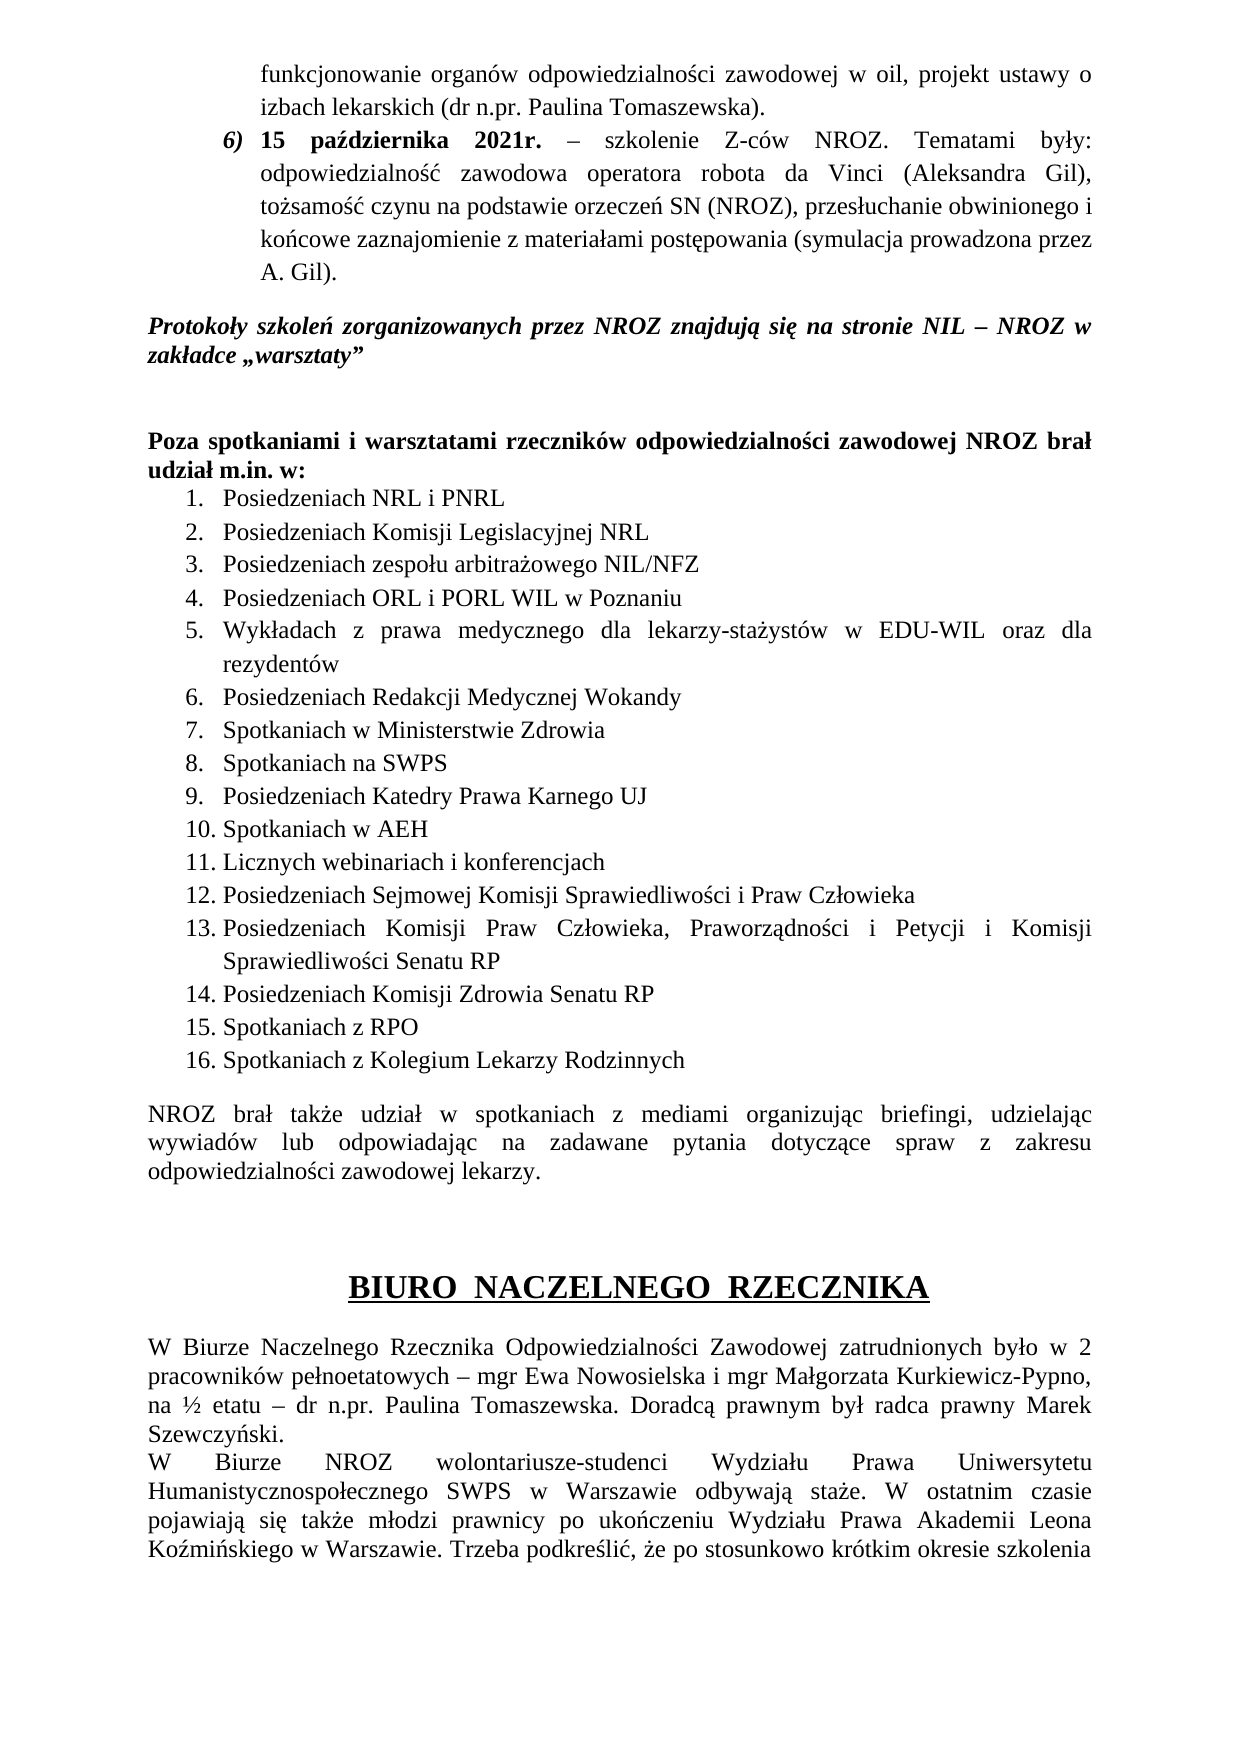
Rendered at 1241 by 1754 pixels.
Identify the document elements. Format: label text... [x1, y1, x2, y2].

list Wykładach z prawa medycznego dla lekarzy-stażystów w EDU-WIL oraz dla rezydentów [185, 616, 1093, 677]
list Posiedzeniach zespołu arbitrażowego NIL/NFZ [185, 549, 1093, 578]
list Posiedzeniach Komisji Zdrowia Senatu RP [185, 979, 1093, 1008]
list Spotkaniach z Kolegium Lekarzy Rodzinnych [185, 1045, 1093, 1074]
list Spotkaniach w Ministerstwie Zdrowia [185, 715, 1093, 743]
text NROZ brał także udział w spotkaniach z mediami organizując briefingi, udzielając wywiadów lub odpowiadając na zadawane pytania dotyczące spraw z zakresu odpowiedzialności zawodowej lekarzy. [148, 1099, 1093, 1185]
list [223, 59, 1093, 121]
list Posiedzeniach Katedry Prawa Karnego UJ [185, 781, 1093, 809]
list Spotkaniach z RPO [185, 1012, 1093, 1041]
list Posiedzeniach NRL i PNRL [185, 483, 1093, 512]
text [148, 1447, 1093, 1562]
text Protokoły szkoleń zorganizowanych przez NROZ znajdują się na stronie NIL – NROZ w zakładce „warsztaty” [148, 311, 1093, 368]
list Posiedzeniach ORL i PORL WIL w Poznaniu [185, 583, 1093, 611]
list Posiedzeniach Komisji Praw Człowieka, Praworządności i Petycji i Komisji Sprawiedliwości Senatu RP [185, 913, 1093, 974]
list Spotkaniach w AEH [185, 814, 1093, 842]
text Poza spotkaniami i warsztatami rzeczników odpowiedzialności zawodowej NROZ brał udział m.in. w: [148, 426, 1093, 483]
text W Biurze Naczelnego Rzecznika Odpowiedzialności Zawodowej zatrudnionych było w 2 pracowników pełnoetatowych – mgr Ewa Nowosielska i mgr Małgorzata Kurkiewicz-Pypno, na ½ etatu – dr n.pr. Paulina Tomaszewska. Doradcą prawnym był radca prawny Marek Szewczyński. [148, 1332, 1093, 1447]
list Posiedzeniach Redakcji Medycznej Wokandy [185, 682, 1093, 710]
list Posiedzeniach Komisji Legislacyjnej NRL [185, 517, 1093, 545]
list Posiedzeniach Sejmowej Komisji Sprawiedliwości i Praw Człowieka [185, 880, 1093, 908]
list Licznych webinariach i konferencjach [185, 847, 1093, 876]
text BIURO NACZELNEGO RZECZNIKA [185, 1268, 1093, 1306]
list 15 października 2021r. – szkolenie Z-ców NROZ. Tematami były: odpowiedzialność zawodowa operatora robota da Vinci (Aleksandra Gil), tożsamość czynu na podstawie orzeczeń SN (NROZ), przesłuchanie obwinionego i końcowe zaznajomienie z materiałami postępowania (symulacja prowadzona przez A. Gil). [223, 125, 1093, 286]
list Spotkaniach na SWPS [185, 748, 1093, 776]
